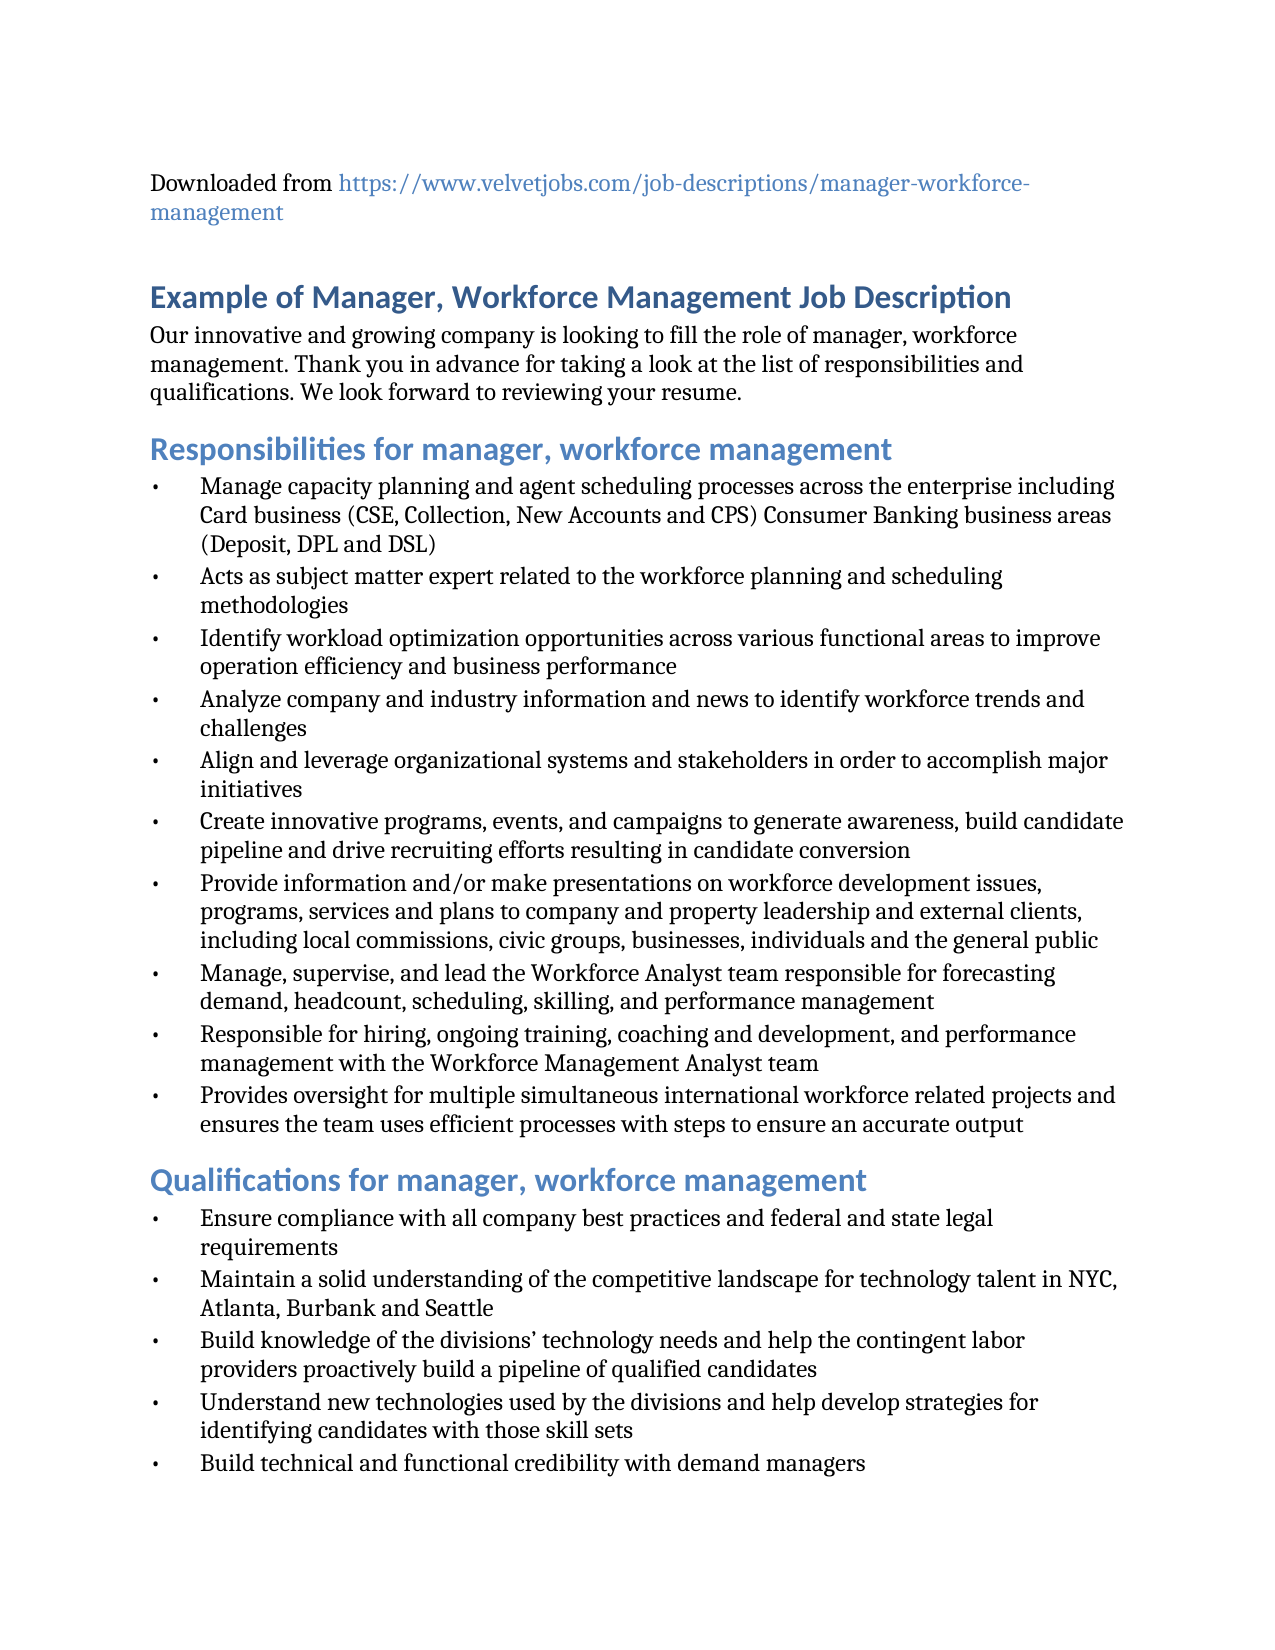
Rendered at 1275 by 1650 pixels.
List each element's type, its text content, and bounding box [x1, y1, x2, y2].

list Understand new technologies used by the divisions and help develop strategies for identifying candidates with those skill sets [150, 1388, 1125, 1445]
list Provides oversight for multiple simultaneous international workforce related projects and ensures the team uses efficient processes with steps to ensure an accurate output [150, 1081, 1125, 1138]
list Provide information and/or make presentations on workforce development issues, programs, services and plans to company and property leadership and external clients, including local commissions, civic groups, businesses, individuals and the general public [150, 868, 1125, 955]
list Analyze company and industry information and news to identify workforce trends and challenges [150, 685, 1125, 742]
text Downloaded from https://www.velvetjobs.com/job-descriptions/manager-workforce-management [150, 169, 1125, 226]
text Our innovative and growing company is looking to fill the role of manager, workforce management. Thank you in advance for taking a look at the list of responsibilities and qualifications. We look forward to reviewing your resume. [150, 321, 1125, 407]
list Maintain a solid understanding of the competitive landscape for technology talent in NYC, Atlanta, Burbank and Seattle [150, 1265, 1125, 1323]
list Manage capacity planning and agent scheduling processes across the enterprise including Card business (CSE, Collection, New Accounts and CPS) Consumer Banking business areas (Deposit, DPL and DSL) [150, 472, 1125, 558]
list Ensure compliance with all company best practices and federal and state legal requirements [150, 1204, 1125, 1261]
list Align and leverage organizational systems and stakeholders in order to accomplish major initiatives [150, 746, 1125, 803]
list Build knowledge of the divisions’ technology needs and help the contingent labor providers proactively build a pipeline of qualified candidates [150, 1326, 1125, 1384]
list Create innovative programs, events, and campaigns to generate awareness, build candidate pipeline and drive recruiting efforts resulting in candidate conversion [150, 807, 1125, 865]
list Manage, supervise, and lead the Workforce Analyst team responsible for forecasting demand, headcount, scheduling, skilling, and performance management [150, 958, 1125, 1016]
subtitle Qualifications for manager, workforce management [150, 1159, 1125, 1200]
list Identify workload optimization opportunities across various functional areas to improve operation efficiency and business performance [150, 623, 1125, 681]
subtitle Responsibilities for manager, workforce management [150, 428, 1125, 468]
list Build technical and functional credibility with demand managers [150, 1449, 1125, 1478]
list Responsible for hiring, ongoing training, coaching and development, and performance management with the Workforce Management Analyst team [150, 1020, 1125, 1077]
list Acts as subject matter expert related to the workforce planning and scheduling methodologies [150, 562, 1125, 620]
subtitle Example of Manager, Workforce Management Job Description [150, 276, 1125, 317]
